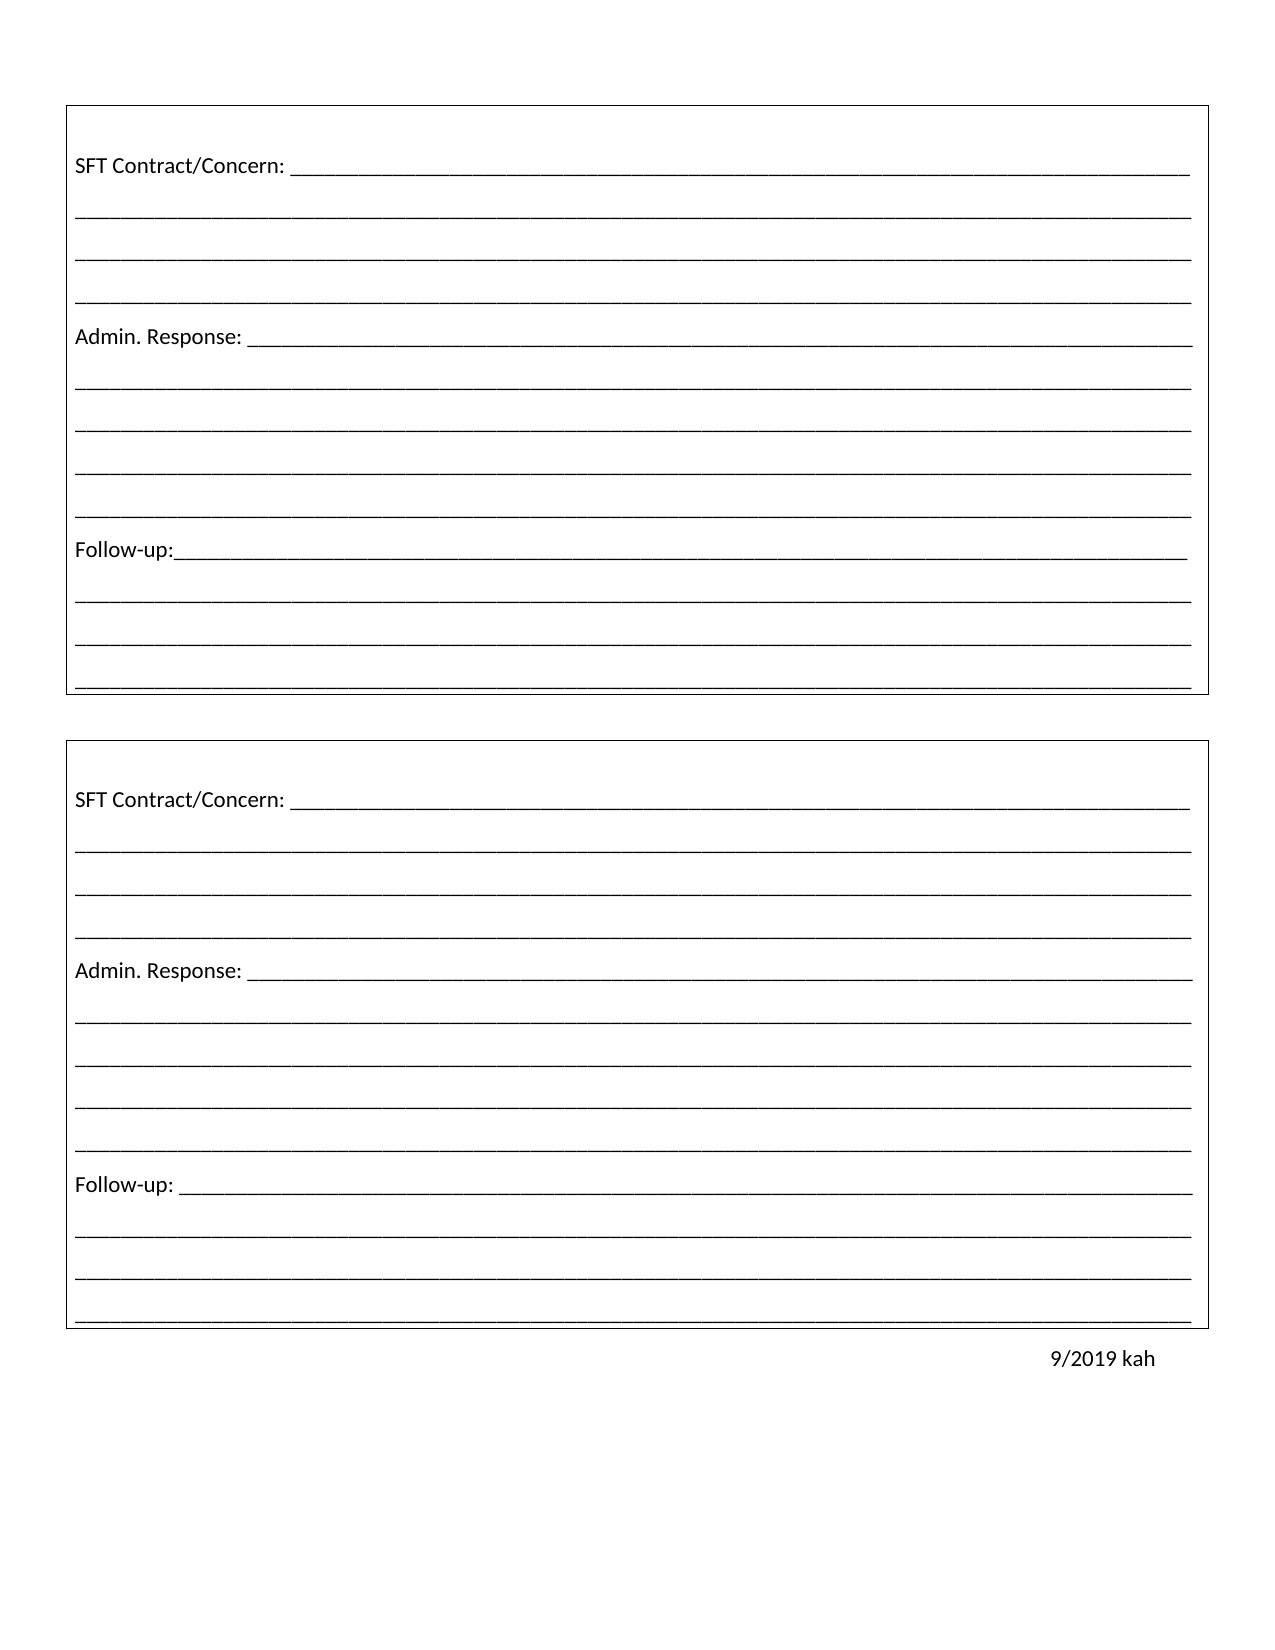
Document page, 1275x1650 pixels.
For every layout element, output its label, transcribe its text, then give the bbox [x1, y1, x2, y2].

text Follow-up: _________________________________________________________________________________________ [67, 1167, 1208, 1198]
text __________________________________________________________________________________________________ [67, 404, 1208, 436]
text __________________________________________________________________________________________________ [67, 233, 1208, 265]
text __________________________________________________________________________________________________ [67, 661, 1208, 694]
text __________________________________________________________________________________________________ [67, 996, 1208, 1027]
text 9/2019 kah [75, 1344, 1200, 1372]
text __________________________________________________________________________________________________ [67, 575, 1208, 606]
text __________________________________________________________________________________________________ [67, 362, 1208, 393]
text Admin. Response: ___________________________________________________________________________________ [67, 953, 1208, 984]
text __________________________________________________________________________________________________ [67, 490, 1208, 521]
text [67, 191, 1208, 222]
text __________________________________________________________________________________________________ [67, 1295, 1208, 1328]
text __________________________________________________________________________________________________ [67, 447, 1208, 478]
text __________________________________________________________________________________________________ [67, 1209, 1208, 1241]
text Follow-up:_________________________________________________________________________________________ [67, 532, 1208, 564]
text SFT Contract/Concern: _______________________________________________________________________________ [67, 148, 1208, 179]
text __________________________________________________________________________________________________ [67, 868, 1208, 899]
text __________________________________________________________________________________________________ [67, 911, 1208, 942]
text __________________________________________________________________________________________________ [67, 1039, 1208, 1070]
text Admin. Response: ___________________________________________________________________________________ [67, 319, 1208, 350]
text SFT Contract/Concern: _______________________________________________________________________________ [67, 782, 1208, 814]
text __________________________________________________________________________________________________ [67, 276, 1208, 307]
text __________________________________________________________________________________________________ [67, 1081, 1208, 1113]
text __________________________________________________________________________________________________ [67, 618, 1208, 649]
text __________________________________________________________________________________________________ [67, 825, 1208, 856]
text __________________________________________________________________________________________________ [67, 1124, 1208, 1155]
text __________________________________________________________________________________________________ [67, 1252, 1208, 1283]
